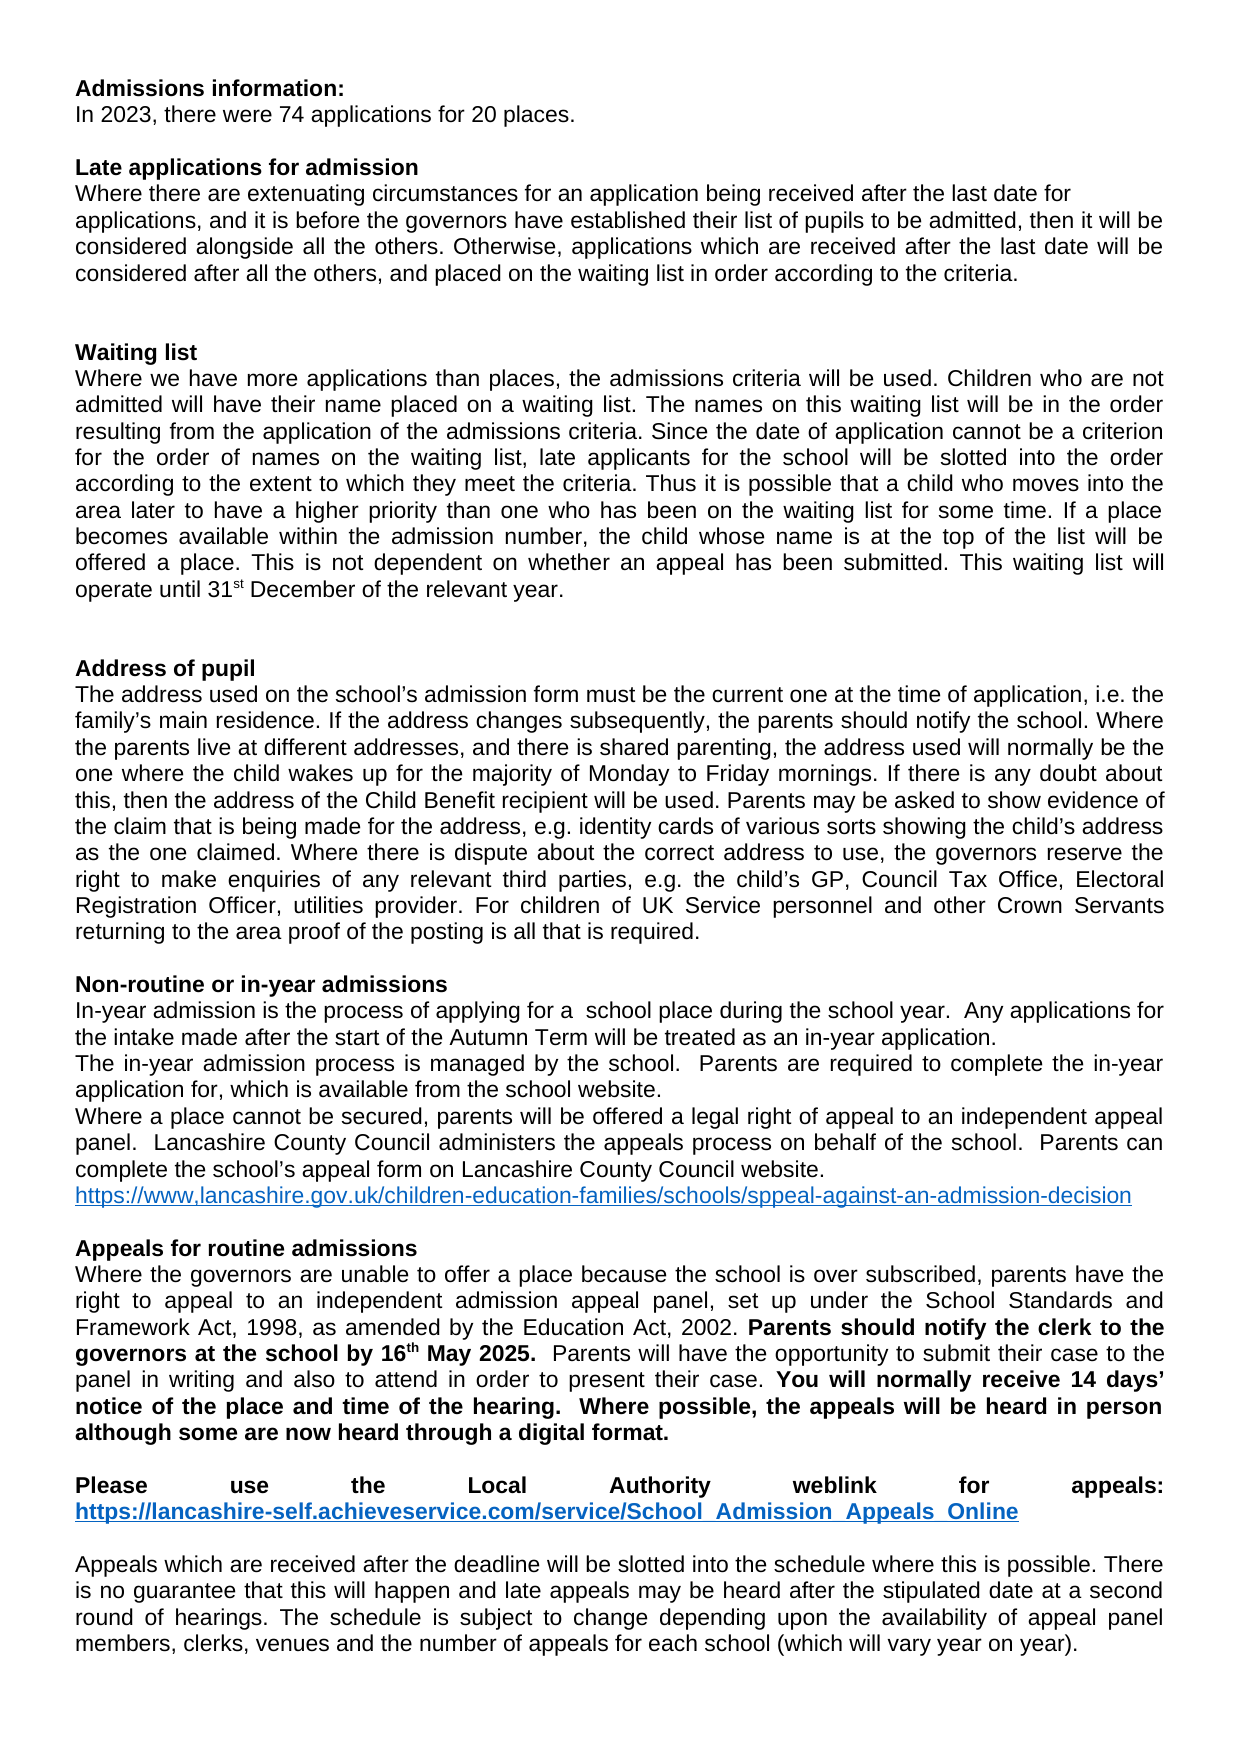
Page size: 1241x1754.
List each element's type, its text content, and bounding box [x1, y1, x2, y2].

text Where a place cannot be secured, parents will be offered a legal right of appeal to an independent appeal panel. Lancashire County Council administers the appeals process on behalf of the school. Parents can complete the school’s appeal form on Lancashire County Council website. [75, 1103, 1165, 1182]
text Where we have more applications than places, the admissions criteria will be used. Children who are not admitted will have their name placed on a waiting list. The names on this waiting list will be in the order resulting from the application of the admissions criteria. Since the date of application cannot be a criterion for the order of names on the waiting list, late applicants for the school will be slotted into the order according to the extent to which they meet the criteria. Thus it is possible that a child who moves into the area later to have a higher priority than one who has been on the waiting list for some time. If a place becomes available within the admission number, the child whose name is at the top of the list will be offered a place. This is not dependent on whether an appeal has been submitted. This waiting list will operate until 31st December of the relevant year. [75, 365, 1165, 602]
text Please use the Local Authority weblink for appeals: https://lancashire-self.achieveservice.com/service/School_Admission_Appeals_Online [75, 1472, 1165, 1524]
text Appeals which are received after the deadline will be slotted into the schedule where this is possible. There is no guarantee that this will happen and late appeals may be heard after the stipulated date at a second round of hearings. The schedule is subject to change depending upon the availability of appeal panel members, clerks, venues and the number of appeals for each school (which will vary year on year). [75, 1551, 1165, 1656]
text Appeals for routine admissions [75, 1234, 1165, 1261]
text Late applications for admission [75, 154, 1165, 180]
text The address used on the school’s admission form must be the current one at the time of application, i.e. the family’s main residence. If the address changes subsequently, the parents should notify the school. Where the parents live at different addresses, and there is shared parenting, the address used will normally be the one where the child wakes up for the majority of Monday to Friday mornings. If there is any doubt about this, then the address of the Child Benefit recipient will be used. Parents may be asked to show evidence of the claim that is being made for the address, e.g. identity cards of various sorts showing the child’s address as the one claimed. Where there is dispute about the correct address to use, the governors reserve the right to make enquiries of any relevant third parties, e.g. the child’s GP, Council Tax Office, Electoral Registration Officer, utilities provider. For children of UK Service personnel and other Crown Servants returning to the area proof of the posting is all that is required. [75, 681, 1165, 945]
text Where the governors are unable to offer a place because the school is over subscribed, parents have the right to appeal to an independent admission appeal panel, set up under the School Standards and Framework Act, 1998, as amended by the Education Act, 2002. Parents should notify the clerk to the governors at the school by 16th May 2025. Parents will have the opportunity to submit their case to the panel in writing and also to attend in order to present their case. You will normally receive 14 days’ notice of the place and time of the hearing. Where possible, the appeals will be heard in person although some are now heard through a digital format. [75, 1261, 1165, 1445]
text Where there are extenuating circumstances for an application being received after the last date for [75, 180, 1165, 207]
text In-year admission is the process of applying for a school place during the school year. Any applications for the intake made after the start of the Autumn Term will be treated as an in-year application. [75, 997, 1165, 1050]
text Admissions information: [75, 75, 1165, 101]
text applications, and it is before the governors have established their list of pupils to be admitted, then it will be considered alongside all the others. Otherwise, applications which are received after the last date will be considered after all the others, and placed on the waiting list in order according to the criteria. [75, 207, 1165, 286]
text The in-year admission process is managed by the school. Parents are required to complete the in-year application for, which is available from the school website. [75, 1050, 1165, 1103]
text Non-routine or in-year admissions [75, 971, 1165, 997]
text Address of pupil [75, 655, 1165, 681]
text Waiting list [75, 338, 1165, 365]
text https://www,lancashire.gov.uk/children-education-families/schools/sppeal-against-an-admission-decision [75, 1182, 1165, 1208]
text In 2023, there were 74 applications for 20 places. [75, 101, 1165, 128]
